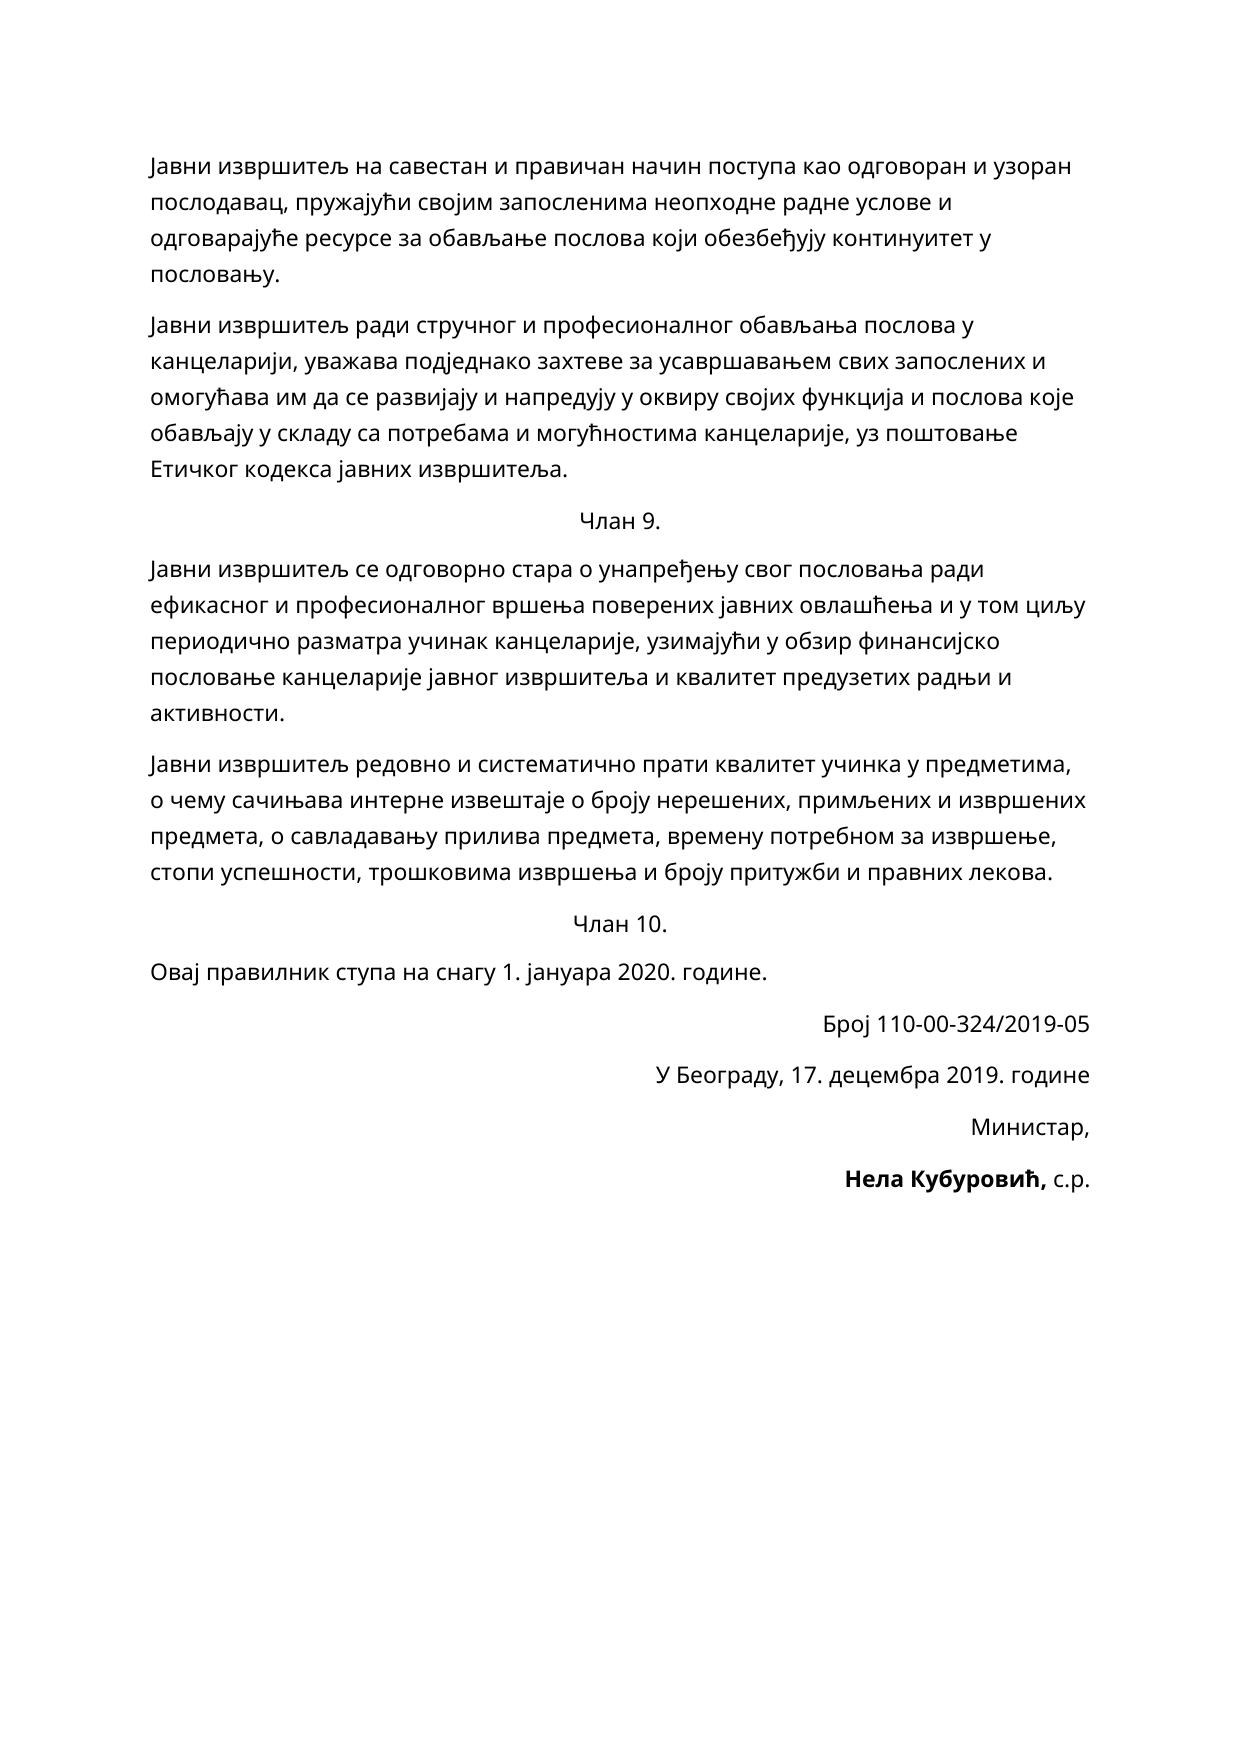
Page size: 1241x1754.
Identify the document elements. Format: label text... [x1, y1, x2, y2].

text Јавни извршитељ ради стручног и професионалног обављања послова у канцеларији, уважава подједнако захтеве за усавршавањем свих запослених и омогућава им да се развијају и напредују у оквиру својих функција и послова које обављају у складу са потребама и могућностима канцеларије, уз поштовање Етичког кодекса јавних извршитеља. [150, 309, 1090, 484]
text Министар, [150, 1111, 1090, 1142]
text Јавни извршитељ на савестан и правичан начин поступа као одговоран и узоран послодавац, пружајући својим запосленима неопходне радне услове и одговарајуће ресурсе за обављање послова који обезбеђују континуитет у пословању. [150, 150, 1090, 289]
text У Београду, 17. децембра 2019. године [150, 1059, 1090, 1091]
text Јавни извршитељ се одговорно стара о унапређењу свог пословања ради ефикасног и професионалног вршења поверених јавних овлашћења и у том циљу периодично разматра учинак канцеларије, узимајући у обзир финансијско пословање канцеларије јавног извршитеља и квалитет предузетих радњи и активности. [150, 553, 1090, 728]
text Овај правилник ступа на снагу 1. јануара 2020. године. [150, 956, 1090, 987]
text Члан 10. [150, 908, 1090, 939]
text Члан 9. [150, 505, 1090, 536]
text Јавни извршитељ редовно и систематично прати квалитет учинка у предметима, о чему сачињава интерне извештаје о броју нерешених, примљених и извршених предмета, о савладавању прилива предмета, времену потребном за извршење, стопи успешности, трошковима извршења и броју притужби и правних лекова. [150, 748, 1090, 887]
text Нела Кубуровић, с.р. [150, 1162, 1090, 1194]
text Број 110-00-324/2019-05 [150, 1008, 1090, 1039]
